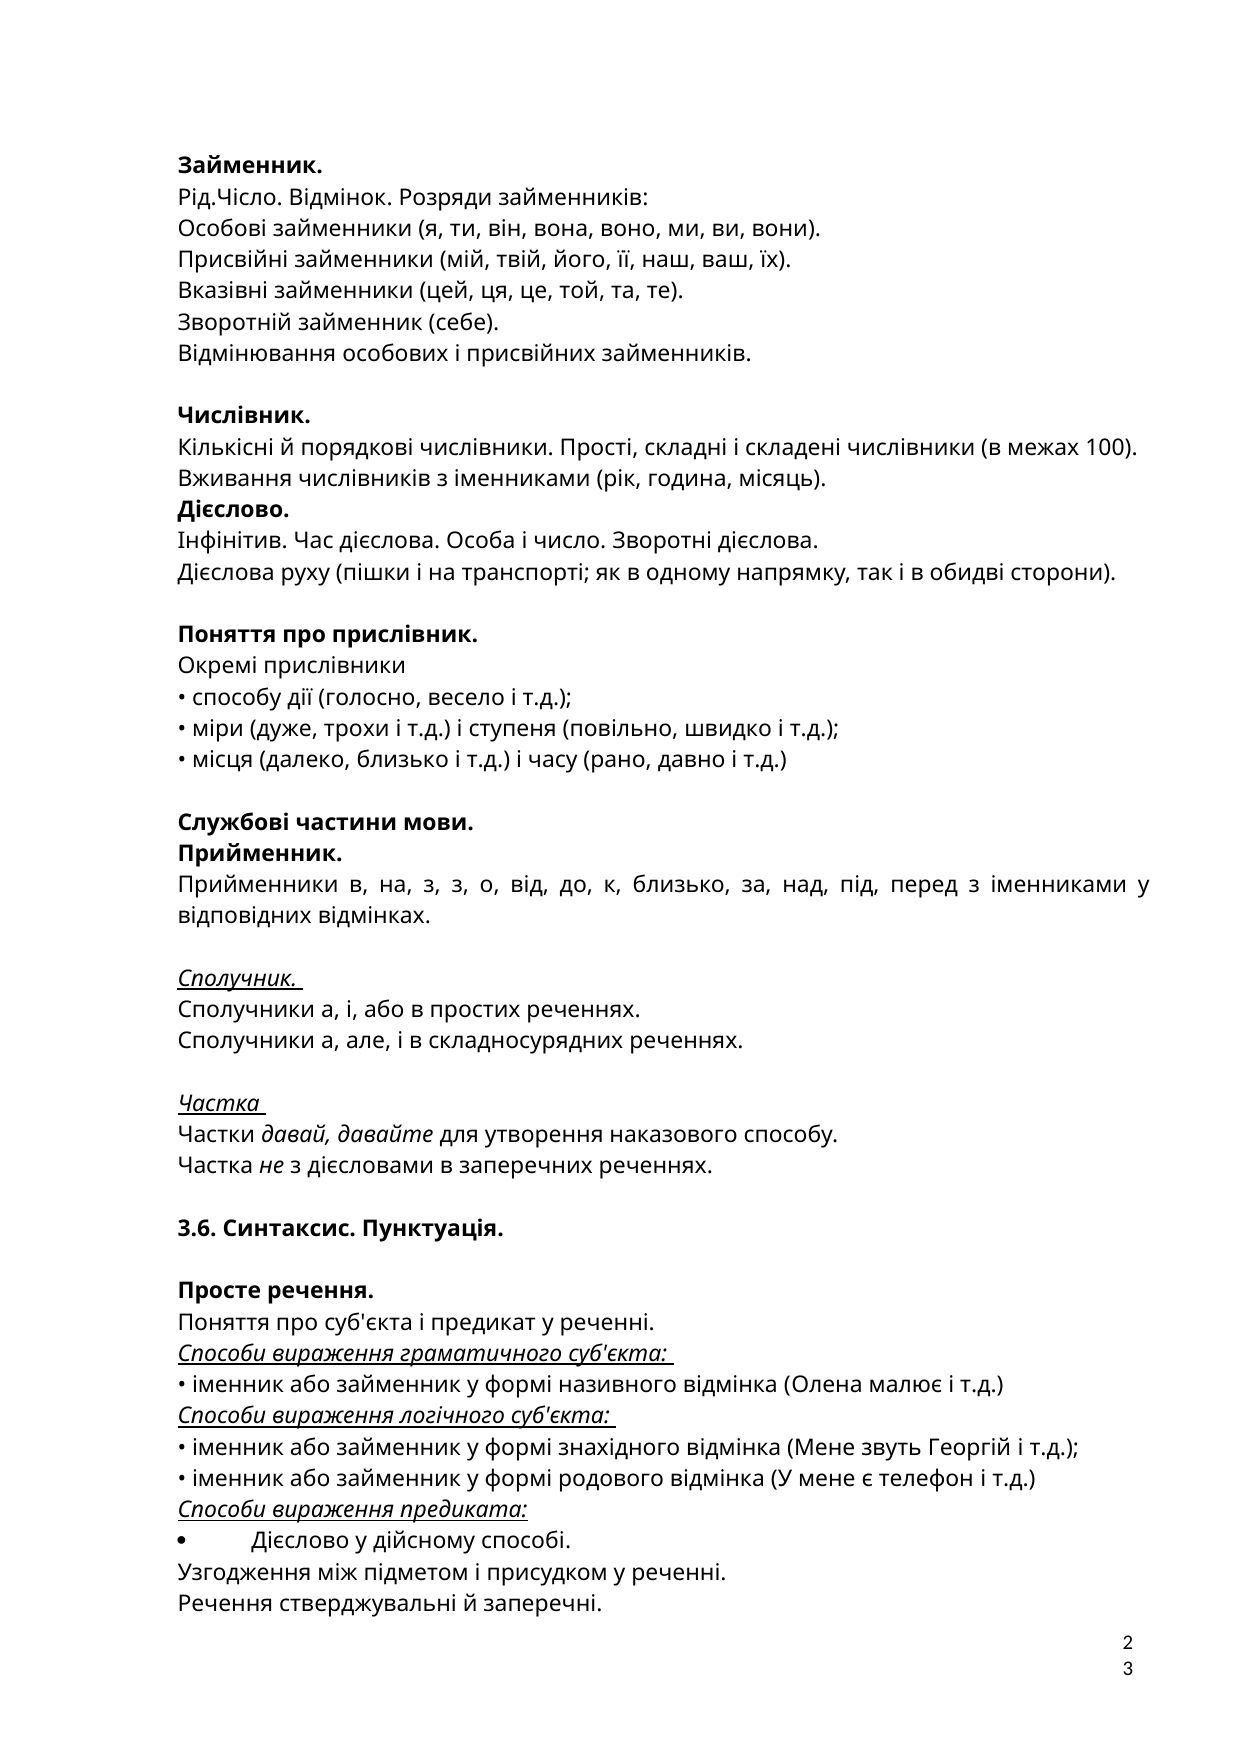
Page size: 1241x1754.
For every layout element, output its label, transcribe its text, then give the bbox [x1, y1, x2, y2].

text Прийменники в, на, з, з, о, від, до, к, близько, за, над, під, перед з іменниками у відповідних відмінках. [177, 868, 1152, 931]
list • іменник або займенник у формі називного відмінка (Олена малює і т.д.) [177, 1368, 1152, 1399]
list • способу дії (голосно, весело і т.д.); [177, 681, 1152, 712]
list Способи вираження граматичного суб'єкта: [177, 1337, 1152, 1368]
text Узгодження між підметом і присудком у реченні. [177, 1556, 1152, 1587]
text Частка не з дієсловами в заперечних реченнях. [177, 1149, 1152, 1181]
list Присвійні займенники (мій, твій, його, її, наш, ваш, їх). [177, 243, 1152, 274]
text Частка [177, 1087, 1152, 1118]
list • міри (дуже, трохи і т.д.) і ступеня (повільно, швидко і т.д.); [177, 712, 1152, 743]
list Просте речення. [177, 1274, 1152, 1306]
text Числівник. [177, 399, 1152, 431]
list Відмінювання особових і присвійних займенників. [177, 337, 1152, 368]
list Займенник. [177, 149, 1152, 181]
list Окремі прислівники [177, 649, 1152, 681]
list Дієслово у дійсному способі. [177, 1524, 1152, 1556]
list Вказівні займенники (цей, ця, це, той, та, те). [177, 274, 1152, 306]
list Поняття про прислівник. [177, 618, 1152, 649]
text Інфінітив. Час дієслова. Особа і число. Зворотні дієслова. [177, 524, 1152, 556]
list Способи вираження логічного суб'єкта: [177, 1399, 1152, 1431]
text Речення стверджувальні й заперечні. [177, 1587, 1152, 1618]
text Дієслово. [177, 493, 1152, 524]
text Службові частини мови. [177, 806, 1152, 837]
list 3.6. Синтаксис. Пунктуація. [177, 1212, 1152, 1243]
text Прийменник. [177, 837, 1152, 868]
list • іменник або займенник у формі знахідного відмінка (Мене звуть Георгій і т.д.); [177, 1431, 1152, 1462]
text Дієслова руху (пішки і на транспорті; як в одному напрямку, так і в обидві сторони). [177, 556, 1152, 587]
text Сполучник. [177, 962, 1152, 993]
text Сполучники а, і, або в простих реченнях. [177, 993, 1152, 1024]
list • іменник або займенник у формі родового відмінка (У мене є телефон і т.д.) [177, 1462, 1152, 1493]
list Особові займенники (я, ти, він, вона, воно, ми, ви, вони). [177, 212, 1152, 243]
list Рід.Чісло. Відмінок. Розряди займенників: [177, 181, 1152, 212]
list Поняття про суб'єкта і предикат у реченні. [177, 1306, 1152, 1337]
text Способи вираження предиката: [177, 1493, 1152, 1524]
text Сполучники а, але, і в складносурядних реченнях. [177, 1024, 1152, 1056]
list • місця (далеко, близько і т.д.) і часу (рано, давно і т.д.) [177, 743, 1152, 774]
text Частки давай, давайте для утворення наказового способу. [177, 1118, 1152, 1149]
text Вживання числівників з іменниками (рік, година, місяць). [177, 462, 1152, 493]
text Кількісні й порядкові числівники. Прості, складні і складені числівники (в межах 100). [177, 431, 1152, 462]
list Зворотній займенник (себе). [177, 306, 1152, 337]
